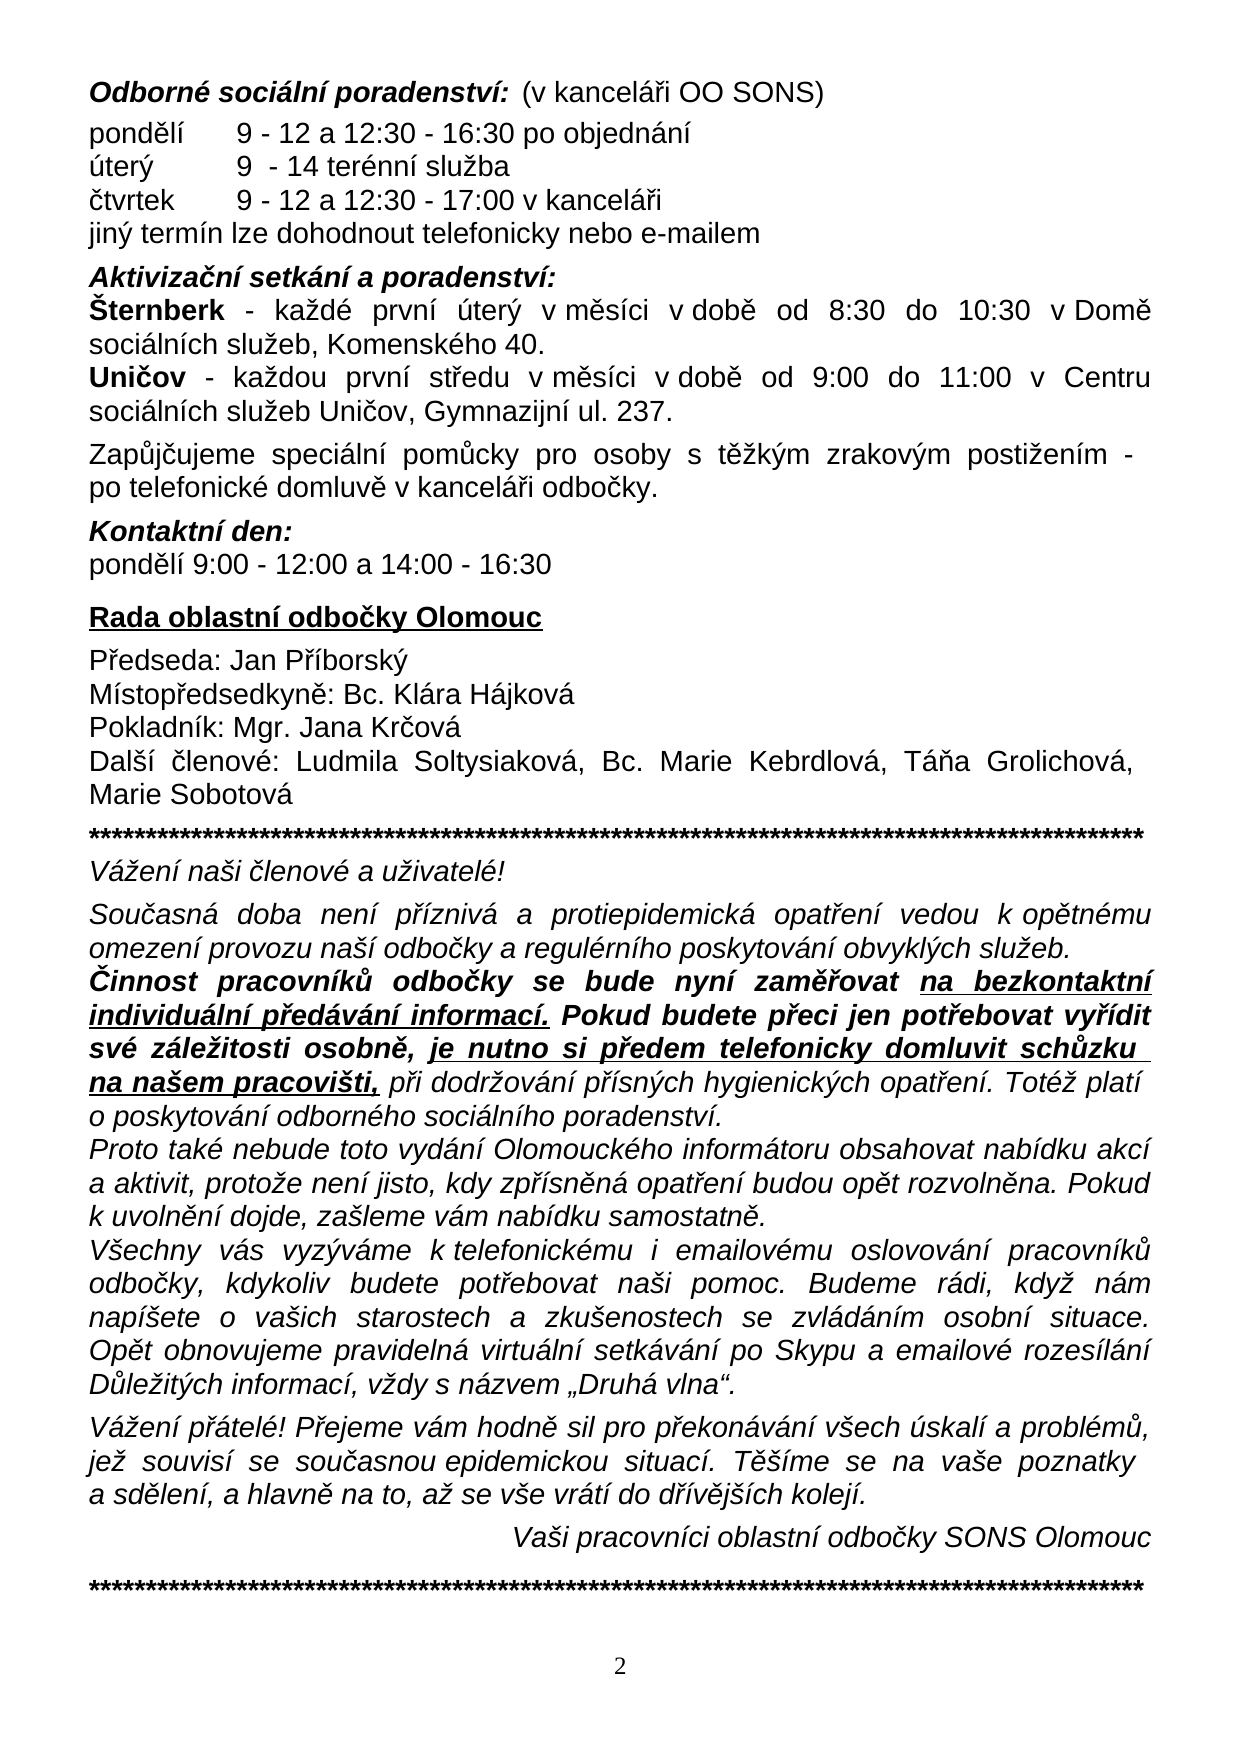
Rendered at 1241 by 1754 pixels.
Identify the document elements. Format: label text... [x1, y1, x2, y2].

text Místopředsedkyně: Bc. Klára Hájková [89, 677, 1152, 710]
text ********************************************************************************************* [89, 821, 1152, 854]
text Rada oblastní odbočky Olomouc [89, 600, 1152, 633]
text Současná doba není příznivá a protiepidemická opatření vedou k opětnému omezení provozu naší odbočky a regulérního poskytování obvyklých služeb. [89, 897, 1152, 964]
text úterý 9 - 14 terénní služba [89, 149, 1152, 183]
text Odborné sociální poradenství: (v kanceláři OO SONS) [89, 75, 1152, 108]
text Předseda: Jan Příborský [89, 643, 1152, 677]
text Šternberk - každé první úterý v měsíci v době od 8:30 do 10:30 v Domě sociálních služeb, Komenského 40. [89, 293, 1152, 360]
text pondělí 9 - 12 a 12:30 - 16:30 po objednání [89, 116, 1152, 149]
text jiný termín lze dohodnout telefonicky nebo e-mailem [89, 216, 1152, 250]
text pondělí 9:00 - 12:00 a 14:00 - 16:30 [89, 547, 1152, 581]
text Aktivizační setkání a poradenství: [89, 259, 1152, 293]
text ********************************************************************************************* [89, 1573, 1152, 1607]
text Kontaktní den: [89, 514, 1152, 547]
text Proto také nebude toto vydání Olomouckého informátoru obsahovat nabídku akcí a aktivit, protože není jisto, kdy zpřísněná opatření budou opět rozvolněna. Pokud k uvolnění dojde, zašleme vám nabídku samostatně. [89, 1132, 1152, 1233]
text Uničov - každou první středu v měsíci v době od 9:00 do 11:00 v Centru sociálních služeb Uničov, Gymnazijní ul. 237. [89, 360, 1152, 427]
text Zapůjčujeme speciální pomůcky pro osoby s těžkým zrakovým postižením - po telefonické domluvě v kanceláři odbočky. [89, 437, 1152, 504]
text Činnost pracovníků odbočky se bude nyní zaměřovat na bezkontaktní individuální předávání informací. Pokud budete přeci jen potřebovat vyřídit své záležitosti osobně, je nutno si předem telefonicky domluvit schůzku na našem pracovišti, při dodržování přísných hygienických opatření. Totéž platí o poskytování odborného sociálního poradenství. [89, 964, 1152, 1132]
text Všechny vás vyzýváme k telefonickému i emailovému oslovování pracovníků odbočky, kdykoliv budete potřebovat naši pomoc. Budeme rádi, když nám napíšete o vašich starostech a zkušenostech se zvládáním osobní situace. Opět obnovujeme pravidelná virtuální setkávání po Skypu a emailové rozesílání Důležitých informací, vždy s názvem „Druhá vlna“. [89, 1233, 1152, 1401]
text Vaši pracovníci oblastní odbočky SONS Olomouc [89, 1521, 1152, 1554]
text Pokladník: Mgr. Jana Krčová [89, 710, 1152, 744]
text Vážení naši členové a uživatelé! [89, 854, 1152, 888]
text Další členové: Ludmila Soltysiaková, Bc. Marie Kebrdlová, Táňa Grolichová, Marie Sobotová [89, 744, 1152, 811]
text čtvrtek 9 - 12 a 12:30 - 17:00 v kanceláři [89, 183, 1152, 216]
text Vážení přátelé! Přejeme vám hodně sil pro překonávání všech úskalí a problémů, jež souvisí se současnou epidemickou situací. Těšíme se na vaše poznatky a sdělení, a hlavně na to, až se vše vrátí do dřívějších kolejí. [89, 1410, 1152, 1511]
